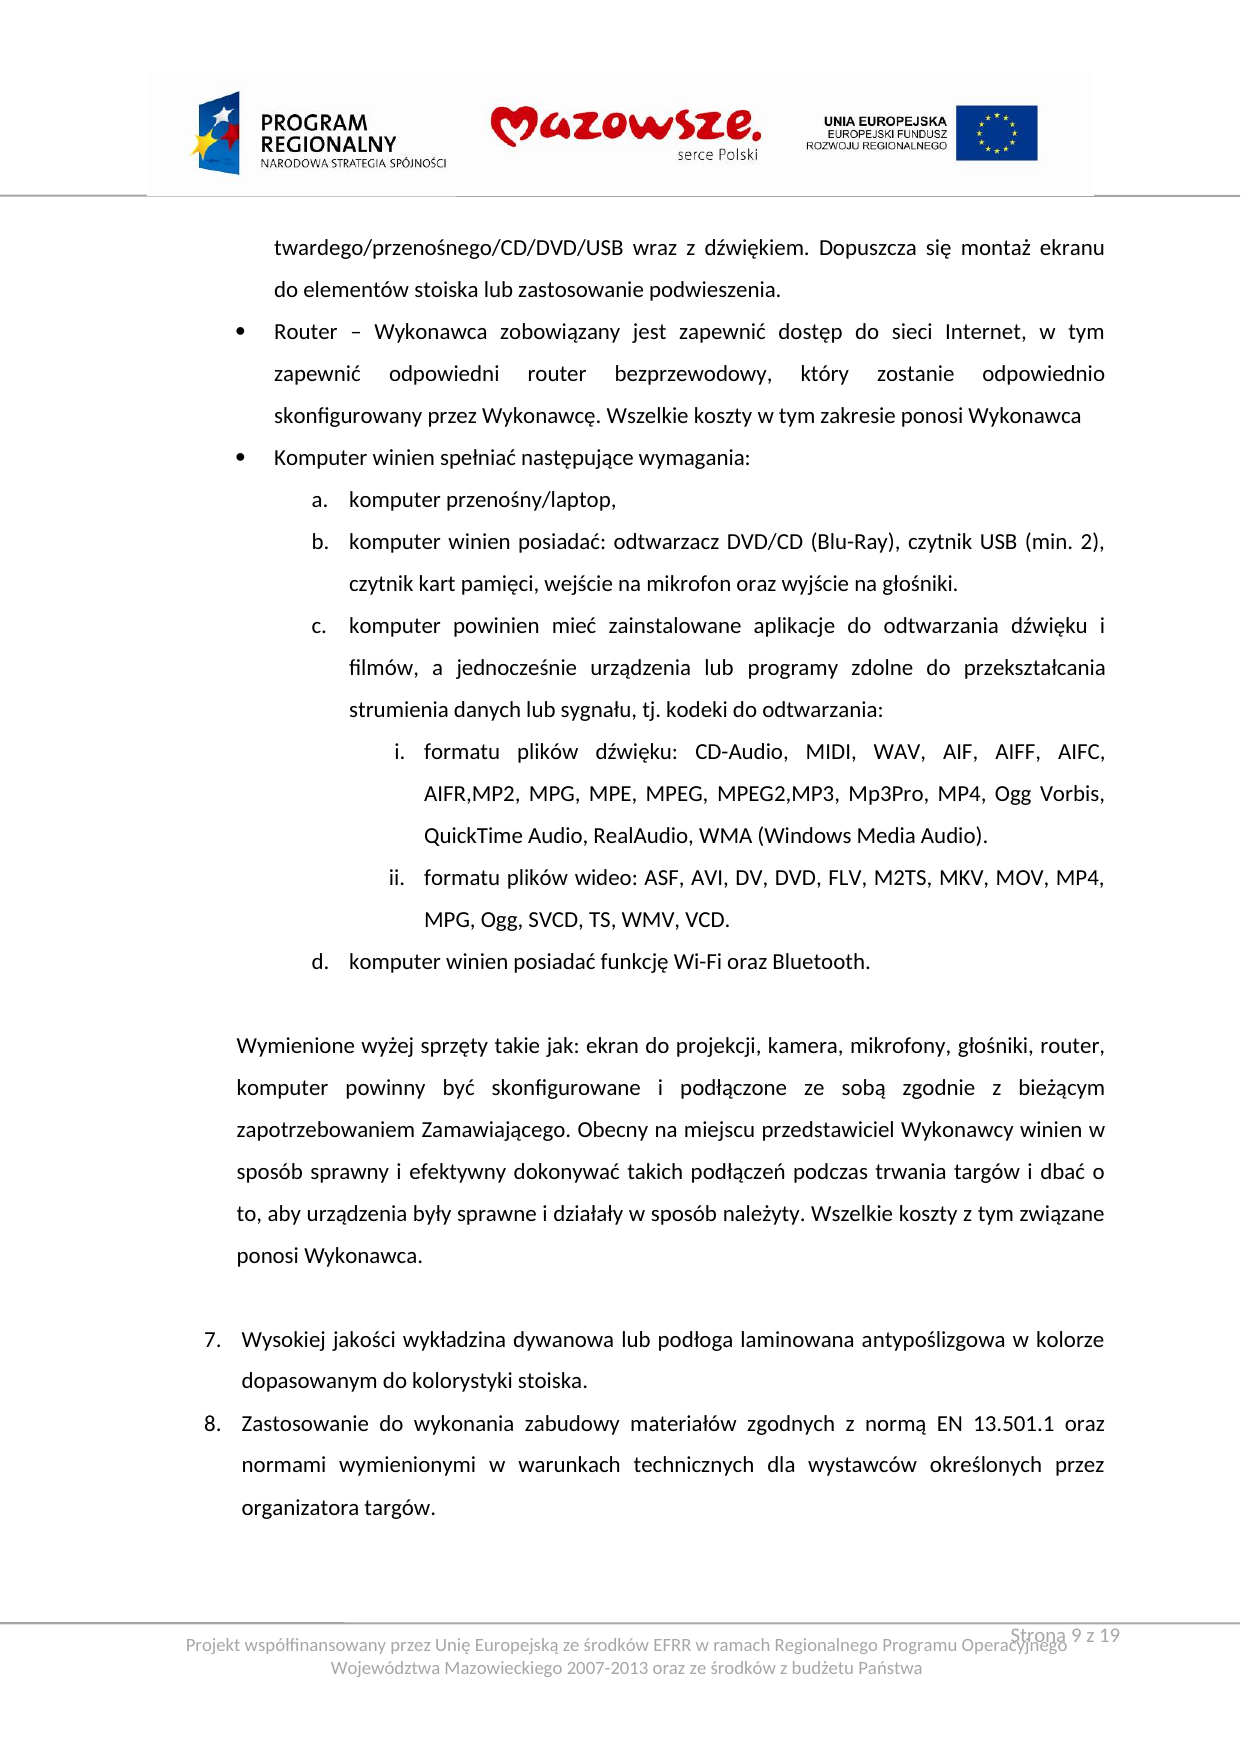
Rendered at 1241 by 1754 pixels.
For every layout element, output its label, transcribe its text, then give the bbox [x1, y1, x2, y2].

list Zastosowanie do wykonania zabudowy materiałów zgodnych z normą EN 13.501.1 oraz normami wymienionymi w warunkach technicznych dla wystawców określonych przez organizatora targów. [204, 1409, 1106, 1521]
list komputer przenośny/laptop, [311, 485, 1106, 513]
list Router – Wykonawca zobowiązany jest zapewnić dostęp do sieci Internet, w tym zapewnić odpowiedni router bezprzewodowy, który zostanie odpowiednio skonfigurowany przez Wykonawcę. Wszelkie koszty w tym zakresie ponosi Wykonawca [236, 317, 1106, 429]
text Wymienione wyżej sprzęty takie jak: ekran do projekcji, kamera, mikrofony, głośniki, router, komputer powinny być skonfigurowane i podłączone ze sobą zgodnie z bieżącym zapotrzebowaniem Zamawiającego. Obecny na miejscu przedstawiciel Wykonawcy winien w sposób sprawny i efektywny dokonywać takich podłączeń podczas trwania targów i dbać o to, aby urządzenia były sprawne i działały w sposób należyty. Wszelkie koszty z tym związane ponosi Wykonawca. [236, 1031, 1106, 1269]
list komputer powinien mieć zainstalowane aplikacje do odtwarzania dźwięku i filmów, a jednocześnie urządzenia lub programy zdolne do przekształcania strumienia danych lub sygnału, tj. kodeki do odtwarzania: [311, 611, 1106, 723]
picture [147, 73, 1094, 196]
list Wysokiej jakości wykładzina dywanowa lub podłoga laminowana antypoślizgowa w kolorze dopasowanym do kolorystyki stoiska. [204, 1325, 1106, 1395]
list Komputer winien spełniać następujące wymagania: [236, 443, 1106, 471]
list komputer winien posiadać funkcję Wi-Fi oraz Bluetooth. [311, 947, 1106, 975]
list formatu plików dźwięku: CD-Audio, MIDI, WAV, AIF, AIFF, AIFC, AIFR,MP2, MPG, MPE, MPEG, MPEG2,MP3, Mp3Pro, MP4, Ogg Vorbis, QuickTime Audio, RealAudio, WMA (Windows Media Audio). [405, 737, 1106, 849]
list komputer winien posiadać: odtwarzacz DVD/CD (Blu-Ray), czytnik USB (min. 2), czytnik kart pamięci, wejście na mikrofon oraz wyjście na głośniki. [311, 527, 1106, 597]
list formatu plików wideo: ASF, AVI, DV, DVD, FLV, M2TS, MKV, MOV, MP4, MPG, Ogg, SVCD, TS, WMV, VCD. [405, 863, 1106, 933]
